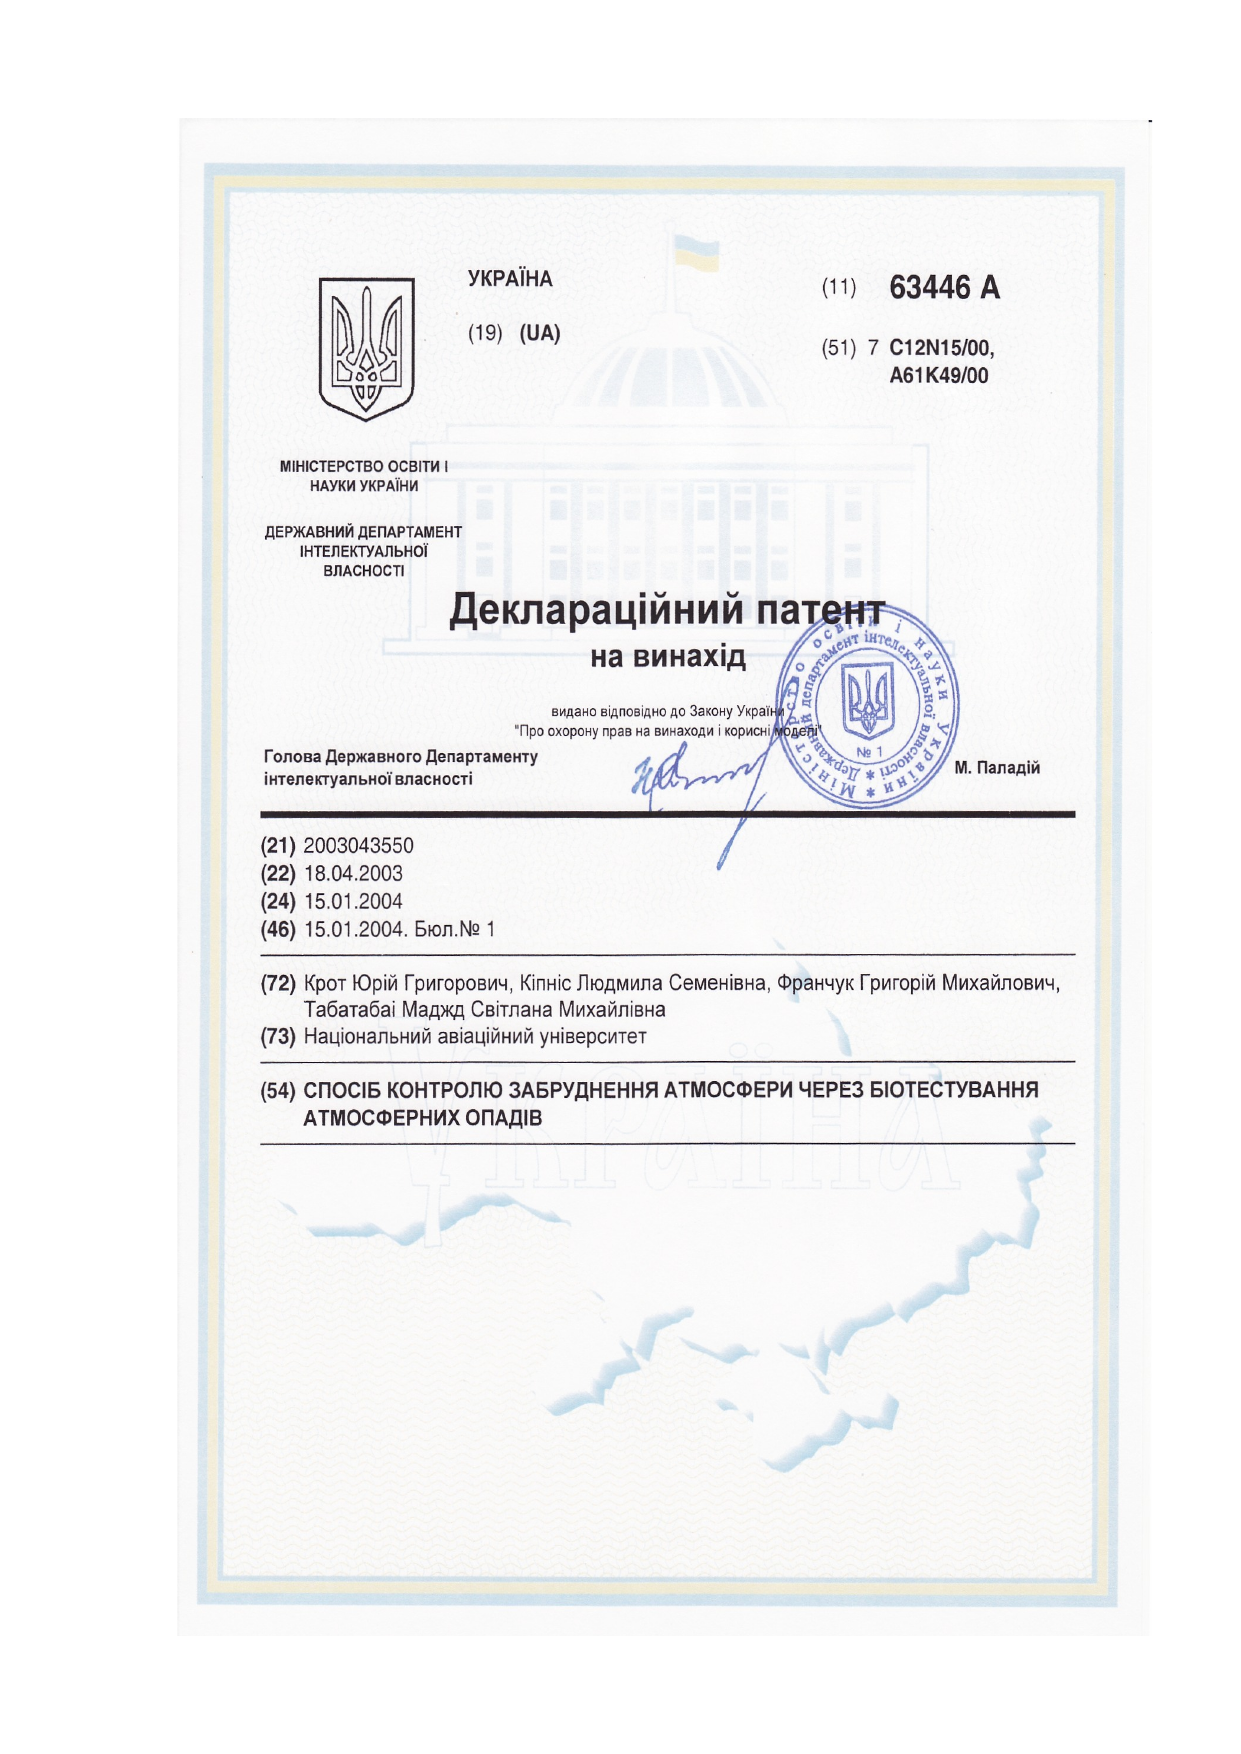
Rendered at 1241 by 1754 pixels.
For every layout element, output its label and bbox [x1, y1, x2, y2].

picture [177, 118, 1153, 1636]
